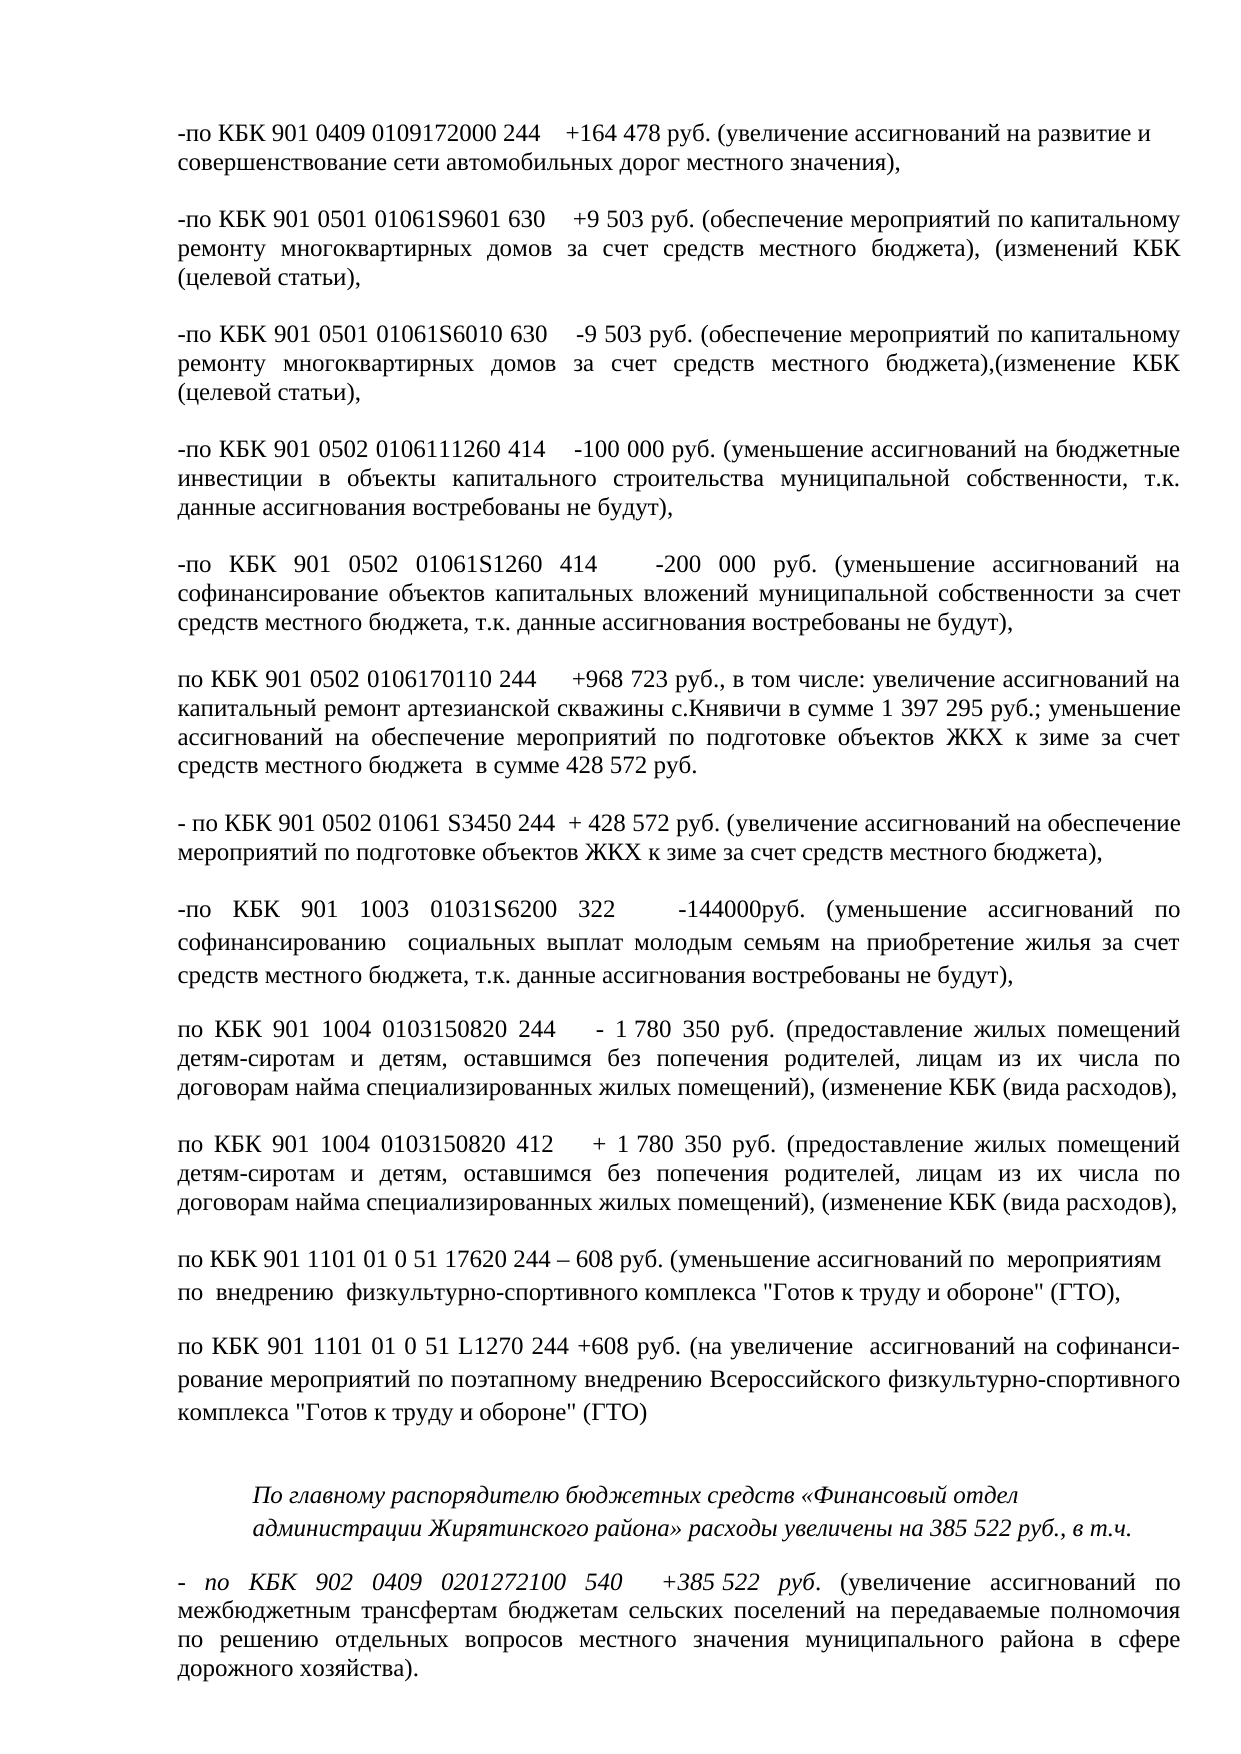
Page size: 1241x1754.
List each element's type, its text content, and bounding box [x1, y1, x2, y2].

text по КБК 901 1004 0103150820 412 + 1 780 350 руб. (предоставление жилых помещений детям-сиротам и детям, оставшимся без попечения родителей, лицам из их числа по договорам найма специализированных жилых помещений), (изменение КБК (вида расходов), [177, 1129, 1181, 1216]
text -по КБК 901 0409 0109172000 244 +164 478 руб. (увеличение ассигнований на развитие и совершенствование сети автомобильных дорог местного значения), [177, 118, 1181, 176]
text по КБК 901 1101 01 0 51 L1270 244 +608 руб. (на увеличение ассигнований на софинанси- рование мероприятий по поэтапному внедрению Всероссийского физкультурно-спортивного комплекса "Готов к труду и обороне" (ГТО) [177, 1331, 1181, 1426]
text -по КБК 901 0502 0106111260 414 -100 000 руб. (уменьшение ассигнований на бюджетные инвестиции в объекты капитального строительства муниципальной собственности, т.к. данные ассигнования востребованы не будут), [177, 434, 1181, 521]
text по КБК 901 1004 0103150820 244 - 1 780 350 руб. (предоставление жилых помещений детям-сиротам и детям, оставшимся без попечения родителей, лицам из их числа по договорам найма специализированных жилых помещений), (изменение КБК (вида расходов), [177, 1014, 1181, 1101]
text -по КБК 901 0501 01061S6010 630 -9 503 руб. (обеспечение мероприятий по капитальному ремонту многоквартирных домов за счет средств местного бюджета),(изменение КБК (целевой статьи), [177, 319, 1181, 406]
text по КБК 901 0502 0106170110 244 +968 723 руб., в том числе: увеличение ассигнований на капитальный ремонт артезианской скважины с.Княвичи в сумме 1 397 295 руб.; уменьшение ассигнований на обеспечение мероприятий по подготовке объектов ЖКХ к зиме за счет средств местного бюджета в сумме 428 572 руб. [177, 664, 1181, 779]
text -по КБК 901 0501 01061S9601 630 +9 503 руб. (обеспечение мероприятий по капитальному ремонту многоквартирных домов за счет средств местного бюджета), (изменений КБК (целевой статьи), [177, 204, 1181, 291]
list По главному распорядителю бюджетных средств «Финансовый отдел администрации Жирятинского района» расходы увеличены на 385 522 руб., в т.ч. [252, 1480, 1181, 1542]
text -по КБК 901 0502 01061S1260 414 -200 000 руб. (уменьшение ассигнований на софинансирование объектов капитальных вложений муниципальной собственности за счет средств местного бюджета, т.к. данные ассигнования востребованы не будут), [177, 549, 1181, 636]
text - по КБК 901 0502 01061 S3450 244 + 428 572 руб. (увеличение ассигнований на обеспечение мероприятий по подготовке объектов ЖКХ к зиме за счет средств местного бюджета), [177, 808, 1181, 866]
text по КБК 901 1101 01 0 51 17620 244 – 608 руб. (уменьшение ассигнований по мероприятиям по внедрению физкультурно-спортивного комплекса "Готов к труду и обороне" (ГТО), [177, 1244, 1181, 1306]
text -по КБК 901 1003 01031S6200 322 -144000руб. (уменьшение ассигнований по софинансированию социальных выплат молодым семьям на приобретение жилья за счет средств местного бюджета, т.к. данные ассигнования востребованы не будут), [177, 894, 1181, 989]
text - по КБК 902 0409 0201272100 540 +385 522 руб. (увеличение ассигнований по межбюджетным трансфертам бюджетам сельских поселений на передаваемые полномочия по решению отдельных вопросов местного значения муниципального района в сфере дорожного хозяйства). [177, 1567, 1181, 1682]
